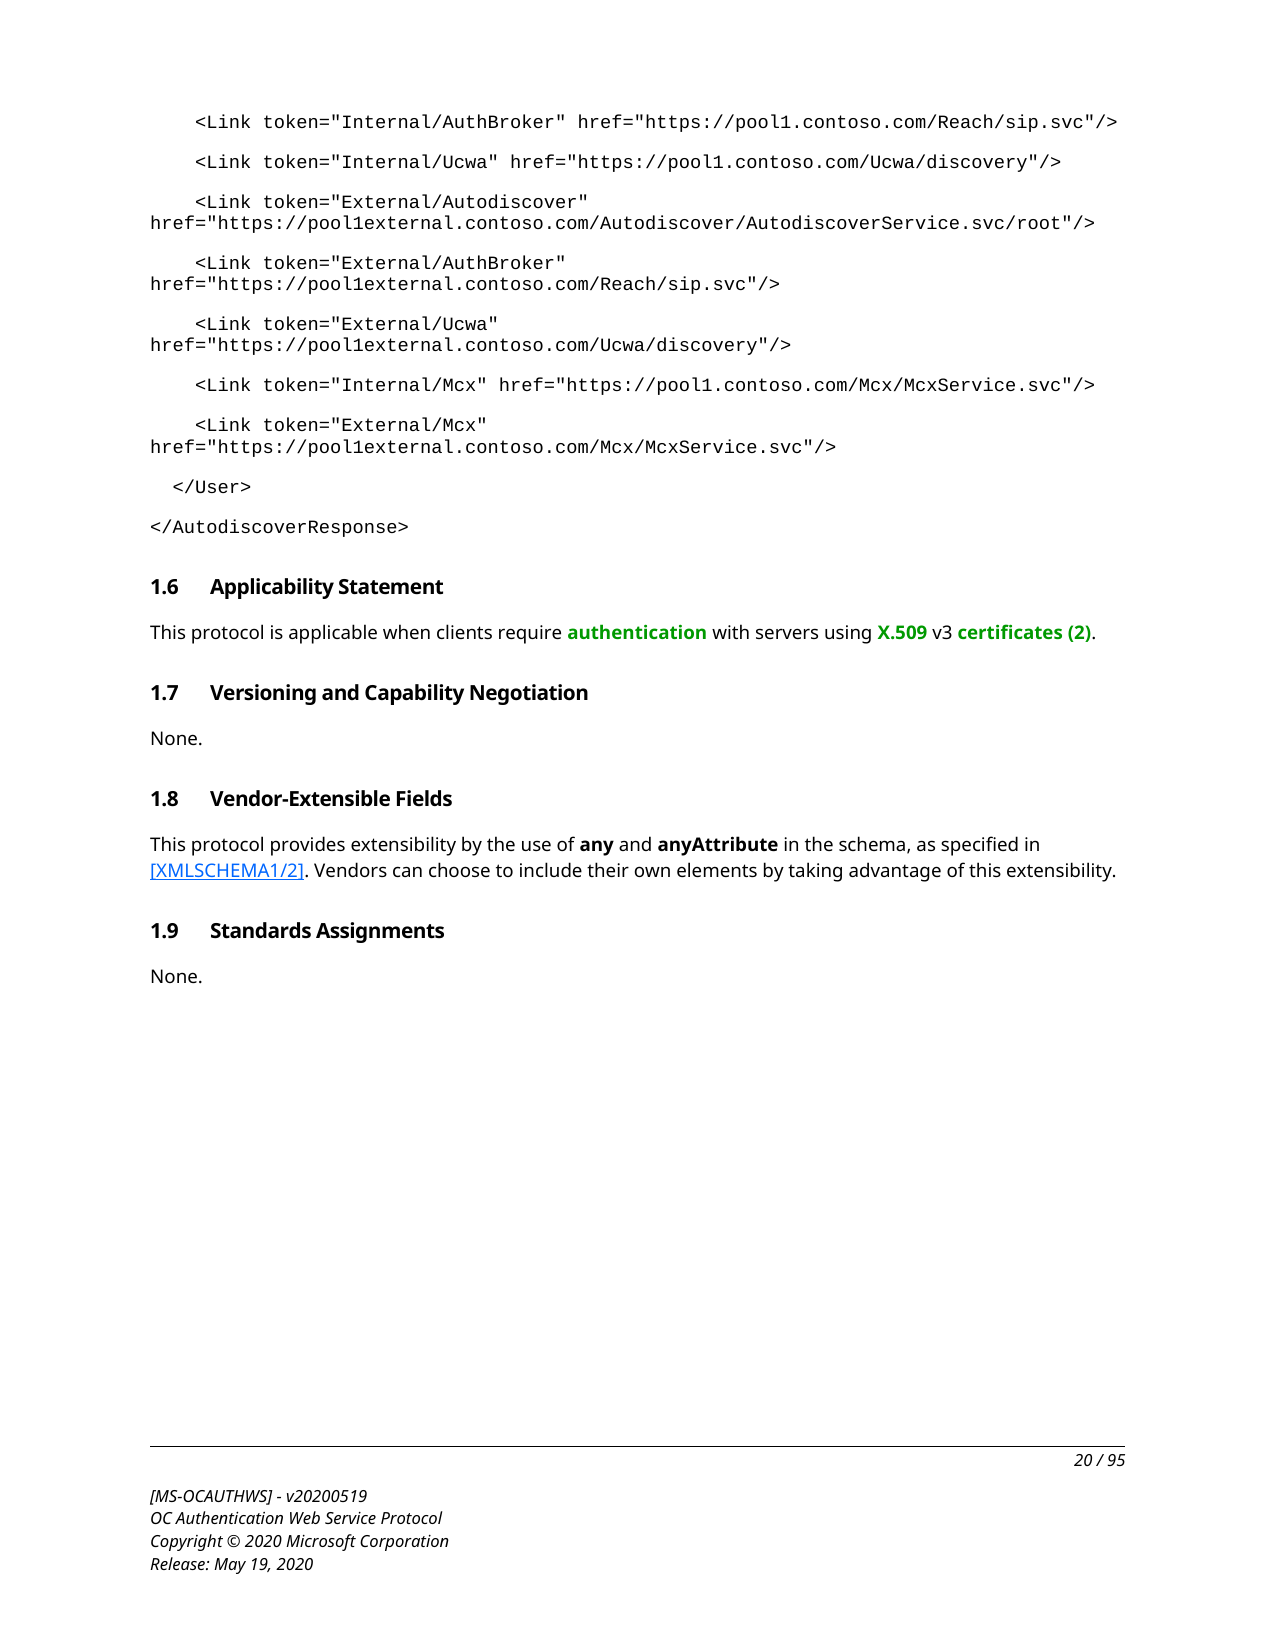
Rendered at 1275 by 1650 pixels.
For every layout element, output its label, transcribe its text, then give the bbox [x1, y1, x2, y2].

text This protocol provides extensibility by the use of any and anyAttribute in the schema, as specified in [XMLSCHEMA1/2]. Vendors can choose to include their own elements by taking advantage of this extensibility. [150, 831, 1125, 882]
text <Link token="External/Autodiscover" href="https://pool1external.contoso.com/Autodiscover/AutodiscoverService.svc/root"/> [150, 192, 1125, 235]
subtitle Versioning and Capability Negotiation [150, 678, 1125, 707]
text <Link token="Internal/AuthBroker" href="https://pool1.contoso.com/Reach/sip.svc"/> [150, 112, 1125, 134]
subtitle Applicability Statement [150, 572, 1125, 601]
text </AutodiscoverResponse> [150, 517, 1125, 539]
text <Link token="Internal/Ucwa" href="https://pool1.contoso.com/Ucwa/discovery"/> [150, 152, 1125, 174]
text <Link token="External/Ucwa" href="https://pool1external.contoso.com/Ucwa/discovery"/> [150, 315, 1125, 357]
text <Link token="External/Mcx" href="https://pool1external.contoso.com/Mcx/McxService.svc"/> [150, 416, 1125, 459]
text None. [150, 725, 1125, 751]
text None. [150, 963, 1125, 988]
text <Link token="Internal/Mcx" href="https://pool1.contoso.com/Mcx/McxService.svc"/> [150, 376, 1125, 397]
subtitle Vendor-Extensible Fields [150, 784, 1125, 813]
subtitle Standards Assignments [150, 916, 1125, 944]
text This protocol is applicable when clients require authentication with servers using X.509 v3 certificates (2). [150, 619, 1125, 645]
text <Link token="External/AuthBroker" href="https://pool1external.contoso.com/Reach/sip.svc"/> [150, 254, 1125, 296]
text </User> [150, 477, 1125, 499]
